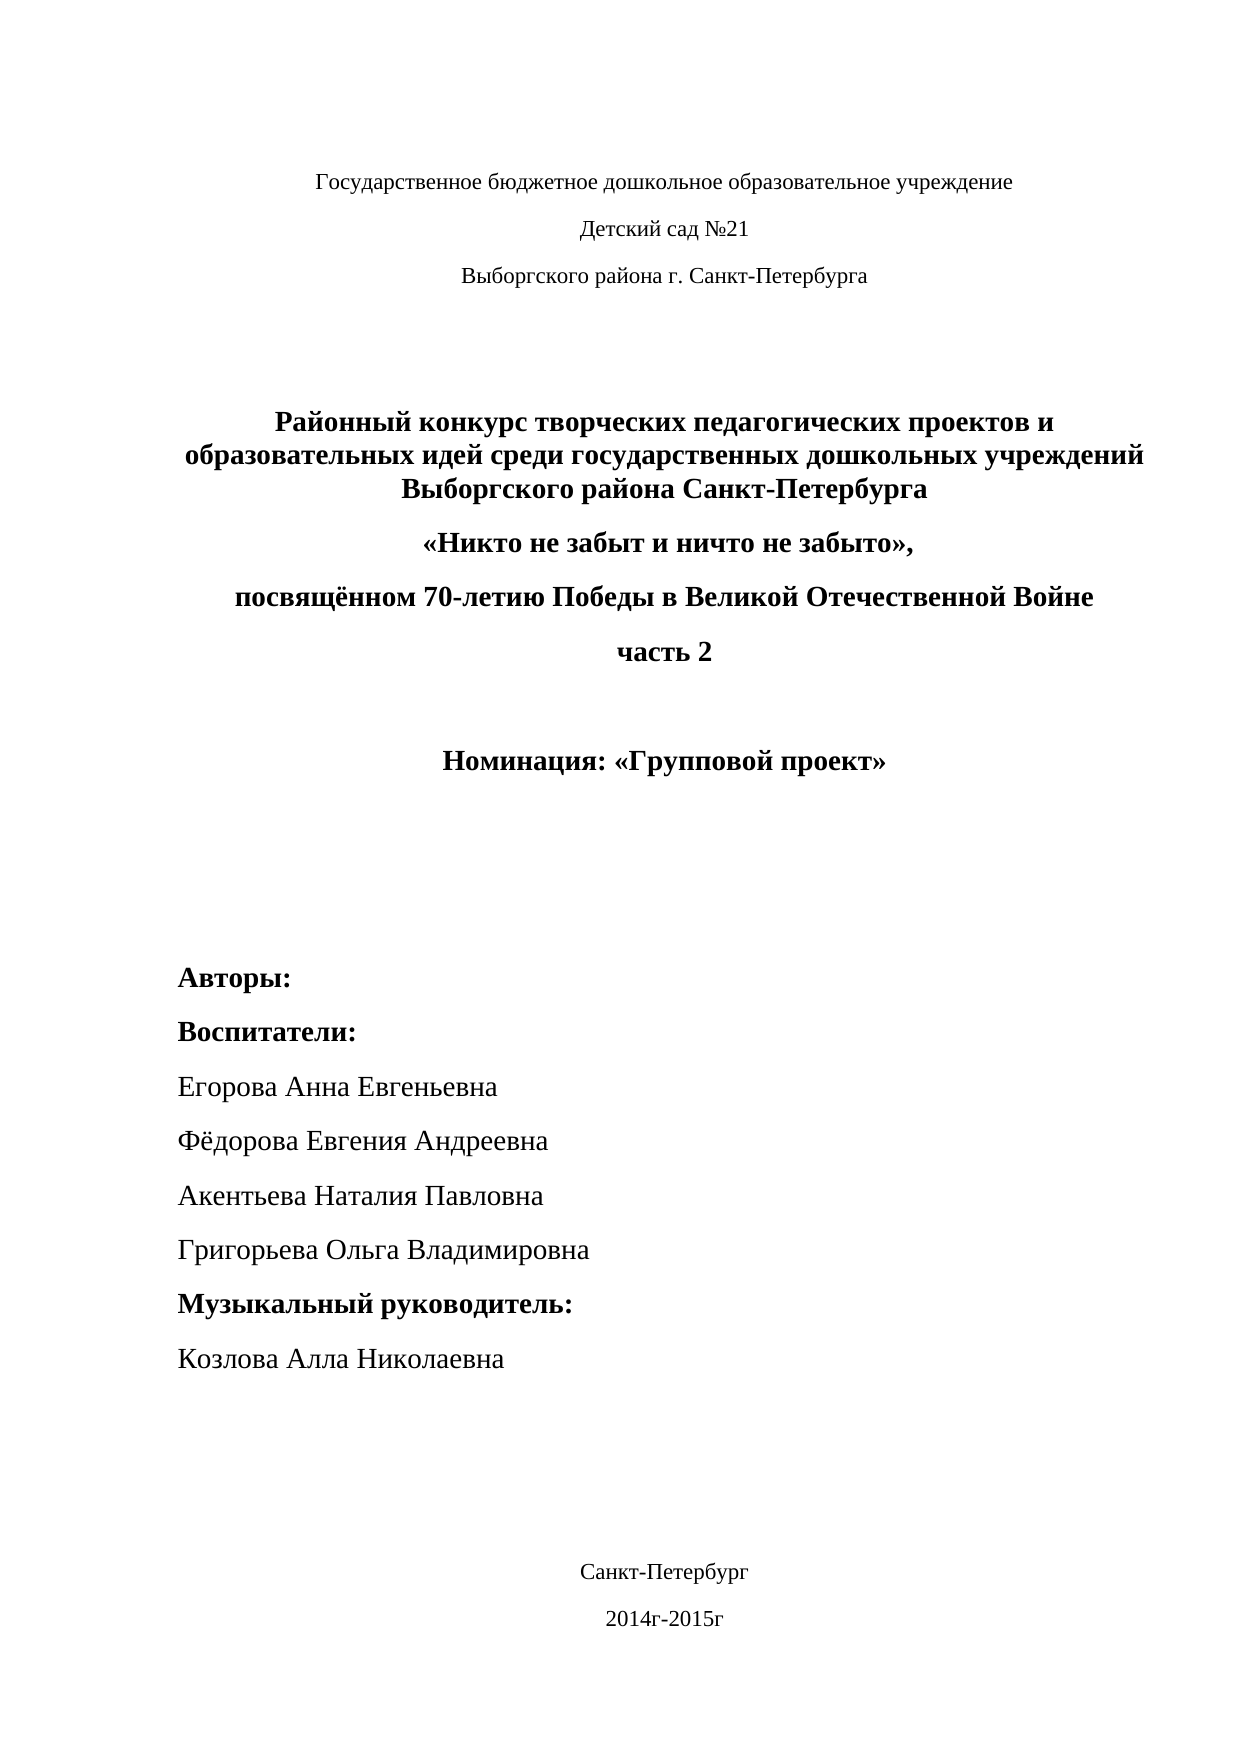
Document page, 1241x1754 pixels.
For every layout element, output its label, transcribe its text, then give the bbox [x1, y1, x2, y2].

text посвящённом 70-летию Победы в Великой Отечественной Войне [177, 579, 1152, 613]
text 2014г-2015г [177, 1605, 1152, 1632]
text Районный конкурс творческих педагогических проектов и образовательных идей среди государственных дошкольных учреждений Выборгского района Санкт-Петербурга [177, 404, 1152, 504]
text Санкт-Петербург [177, 1558, 1152, 1584]
text Акентьева Наталия Павловна [177, 1178, 1152, 1211]
text «Никто не забыт и ничто не забыто», [177, 525, 1152, 559]
text Музыкальный руководитель: [177, 1286, 1152, 1320]
text Детский сад №21 [177, 215, 1152, 241]
text Григорьева Ольга Владимировна [177, 1232, 1152, 1266]
text часть 2 [177, 634, 1152, 667]
text Воспитатели: [177, 1014, 1152, 1048]
text Выборгского района г. Санкт-Петербурга [177, 262, 1152, 288]
text Номинация: «Групповой проект» [177, 743, 1152, 776]
text Государственное бюджетное дошкольное образовательное учреждение [177, 168, 1152, 194]
text Егорова Анна Евгеньевна [177, 1069, 1152, 1102]
text Авторы: [177, 960, 1152, 994]
text Козлова Алла Николаевна [177, 1341, 1152, 1374]
text Фёдорова Евгения Андреевна [177, 1123, 1152, 1157]
